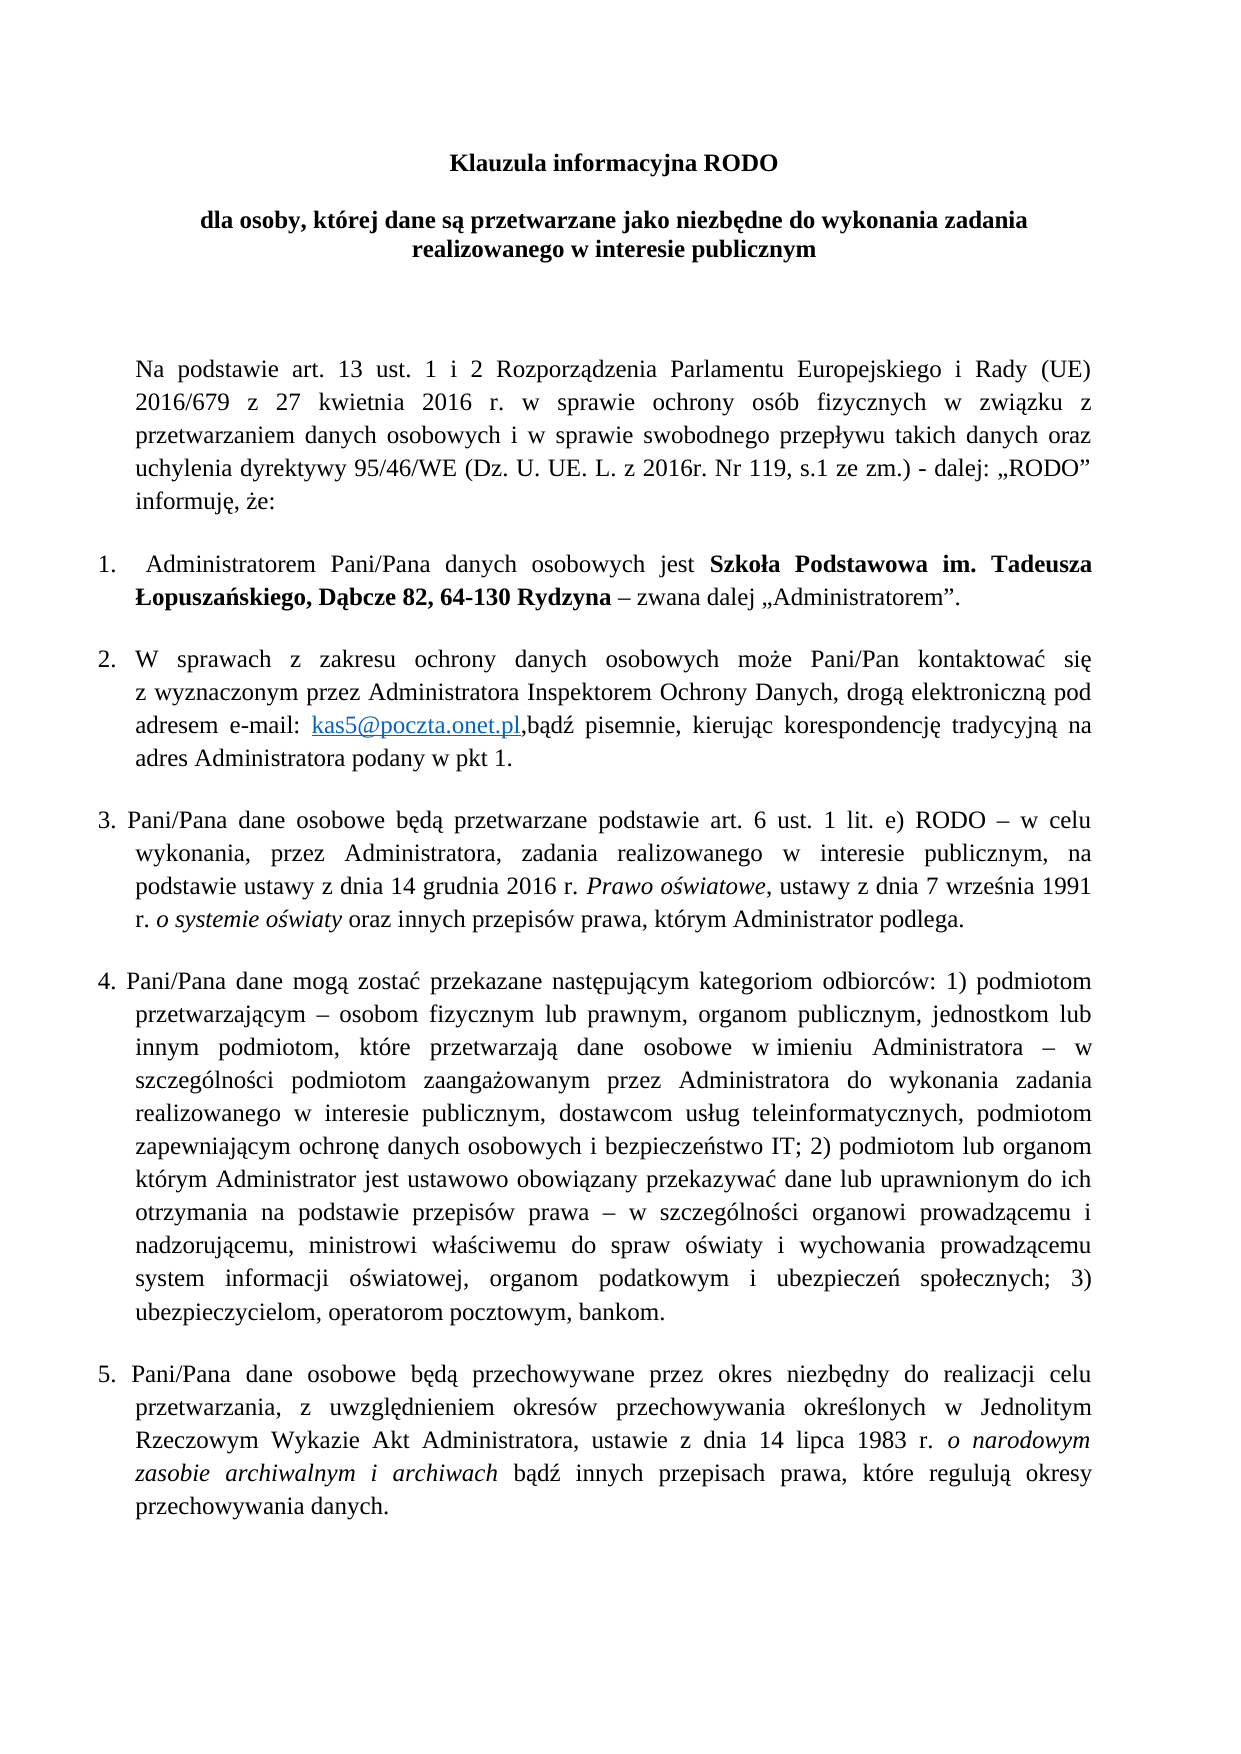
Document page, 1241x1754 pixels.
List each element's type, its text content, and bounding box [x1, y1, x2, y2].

text dla osoby, której dane są przetwarzane jako niezbędne do wykonania zadania realizowanego w interesie publicznym [135, 206, 1093, 263]
text 3. Pani/Pana dane osobowe będą przetwarzane podstawie art. 6 ust. 1 lit. e) RODO – w celu wykonania, przez Administratora, zadania realizowanego w interesie publicznym, na podstawie ustawy z dnia 14 grudnia 2016 r. Prawo oświatowe, ustawy z dnia 7 września 1991 r. o systemie oświaty oraz innych przepisów prawa, którym Administrator podlega. [98, 805, 1093, 933]
text Na podstawie art. 13 ust. 1 i 2 Rozporządzenia Parlamentu Europejskiego i Rady (UE) 2016/679 z 27 kwietnia 2016 r. w sprawie ochrony osób fizycznych w związku z przetwarzaniem danych osobowych i w sprawie swobodnego przepływu takich danych oraz uchylenia dyrektywy 95/46/WE (Dz. U. UE. L. z 2016r. Nr 119, s.1 ze zm.) - dalej: „RODO” informuję, że: [135, 354, 1093, 515]
text 4. Pani/Pana dane mogą zostać przekazane następującym kategoriom odbiorców: 1) podmiotom przetwarzającym – osobom fizycznym lub prawnym, organom publicznym, jednostkom lub innym podmiotom, które przetwarzają dane osobowe w imieniu Administratora – w szczególności podmiotom zaangażowanym przez Administratora do wykonania zadania realizowanego w interesie publicznym, dostawcom usług teleinformatycznych, podmiotom zapewniającym ochronę danych osobowych i bezpieczeństwo IT; 2) podmiotom lub organom którym Administrator jest ustawowo obowiązany przekazywać dane lub uprawnionym do ich otrzymania na podstawie przepisów prawa – w szczególności organowi prowadzącemu i nadzorującemu, ministrowi właściwemu do spraw oświaty i wychowania prowadzącemu system informacji oświatowej, organom podatkowym i ubezpieczeń społecznych; 3) ubezpieczycielom, operatorom pocztowym, bankom. [98, 966, 1093, 1325]
text 5. Pani/Pana dane osobowe będą przechowywane przez okres niezbędny do realizacji celu przetwarzania, z uwzględnieniem okresów przechowywania określonych w Jednolitym Rzeczowym Wykazie Akt Administratora, ustawie z dnia 14 lipca 1983 r. o narodowym zasobie archiwalnym i archiwach bądź innych przepisach prawa, które regulują okresy przechowywania danych. [98, 1359, 1093, 1519]
text Klauzula informacyjna RODO [135, 148, 1093, 176]
text 1. Administratorem Pani/Pana danych osobowych jest Szkoła Podstawowa im. Tadeusza Łopuszańskiego, Dąbcze 82, 64-130 Rydzyna – zwana dalej „Administratorem”. [98, 549, 1093, 610]
text 2. W sprawach z zakresu ochrony danych osobowych może Pani/Pan kontaktować się z wyznaczonym przez Administratora Inspektorem Ochrony Danych, drogą elektroniczną pod adresem e-mail: kas5@poczta.onet.pl,bądź pisemnie, kierując korespondencję tradycyjną na adres Administratora podany w pkt 1. [98, 644, 1093, 772]
